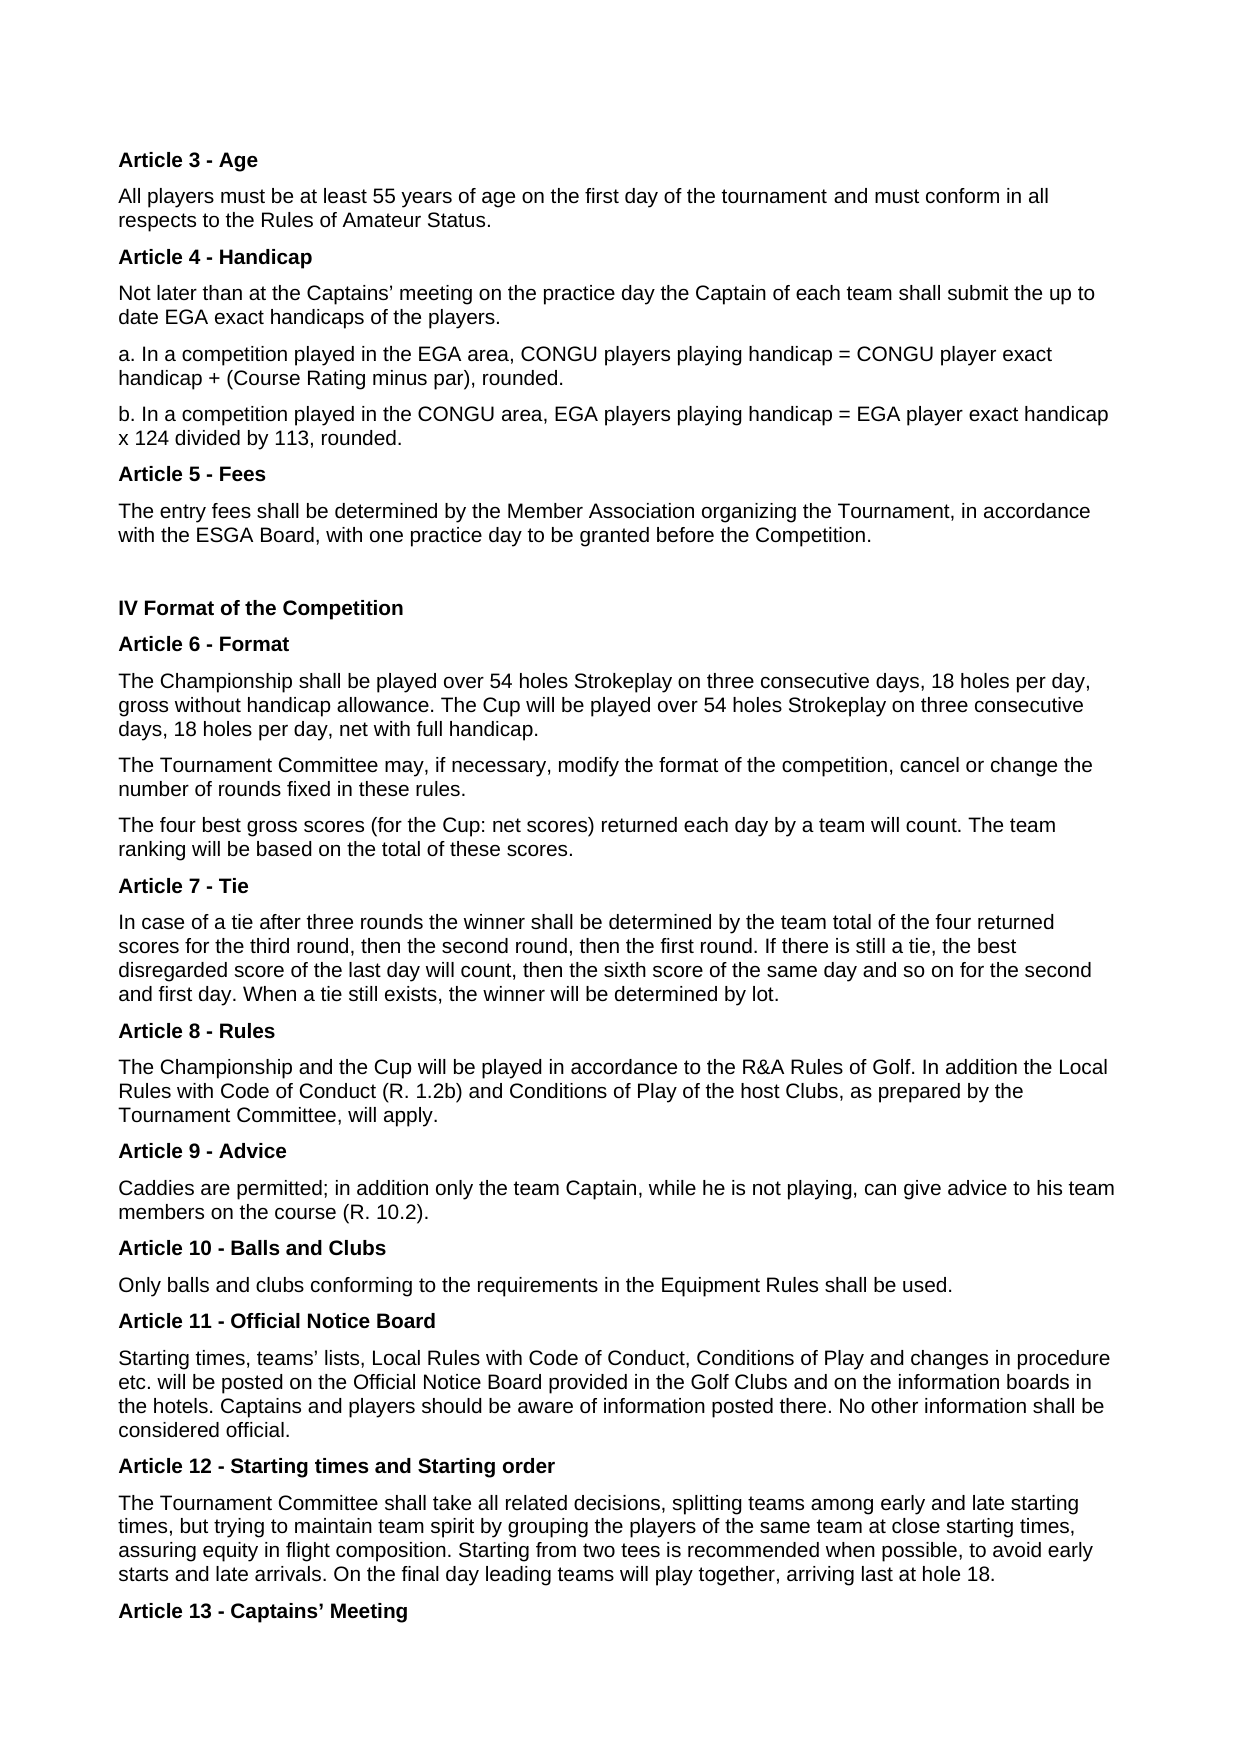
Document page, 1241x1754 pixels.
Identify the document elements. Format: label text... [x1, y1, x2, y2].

text Article 7 - Tie [118, 874, 1122, 898]
text Caddies are permitted; in addition only the team Captain, while he is not playing, can give advice to his team members on the course (R. 10.2). [118, 1176, 1122, 1224]
text a. In a competition played in the EGA area, CONGU players playing handicap = CONGU player exact handicap + (Course Rating minus par), rounded. [118, 341, 1122, 389]
text Article 10 - Balls and Clubs [118, 1236, 1122, 1260]
text Article 9 - Advice [118, 1139, 1122, 1163]
text Only balls and clubs conforming to the requirements in the Equipment Rules shall be used. [118, 1273, 1122, 1297]
text The four best gross scores (for the Cup: net scores) returned each day by a team will count. The team ranking will be based on the total of these scores. [118, 813, 1122, 861]
text Not later than at the Captains’ meeting on the practice day the Captain of each team shall submit the up to date EGA exact handicaps of the players. [118, 281, 1122, 329]
text IV Format of the Competition [118, 596, 1122, 619]
text Article 3 - Age [118, 148, 1122, 172]
text The Tournament Committee may, if necessary, modify the format of the competition, cancel or change the number of rounds fixed in these rules. [118, 753, 1122, 801]
text In case of a tie after three rounds the winner shall be determined by the team total of the four returned scores for the third round, then the second round, then the first round. If there is still a tie, the best disregarded score of the last day will count, then the sixth score of the same day and so on for the second and first day. When a tie still exists, the winner will be determined by lot. [118, 910, 1122, 1006]
text Starting times, teams’ lists, Local Rules with Code of Conduct, Conditions of Play and changes in procedure etc. will be posted on the Official Notice Board provided in the Golf Clubs and on the information boards in the hotels. Captains and players should be aware of information posted there. No other information shall be considered official. [118, 1346, 1122, 1441]
text b. In a competition played in the CONGU area, EGA players playing handicap = EGA player exact handicap x 124 divided by 113, rounded. [118, 402, 1122, 450]
text Article 8 - Rules [118, 1018, 1122, 1042]
text Article 11 - Official Notice Board [118, 1309, 1122, 1333]
text Article 6 - Format [118, 632, 1122, 656]
text Article 4 - Handicap [118, 244, 1122, 268]
text The Tournament Committee shall take all related decisions, splitting teams among early and late starting times, but trying to maintain team spirit by grouping the players of the same team at close starting times, assuring equity in flight composition. Starting from two tees is recommended when possible, to avoid early starts and late arrivals. On the final day leading teams will play together, arriving last at hole 18. [118, 1490, 1122, 1586]
text Article 13 - Captains’ Meeting [118, 1599, 1122, 1623]
text All players must be at least 55 years of age on the first day of the tournament and must conform in all respects to the Rules of Amateur Status. [118, 184, 1122, 232]
text The Championship and the Cup will be played in accordance to the R&A Rules of Golf. In addition the Local Rules with Code of Conduct (R. 1.2b) and Conditions of Play of the host Clubs, as prepared by the Tournament Committee, will apply. [118, 1055, 1122, 1127]
text Article 5 - Fees [118, 462, 1122, 486]
text The Championship shall be played over 54 holes Strokeplay on three consecutive days, 18 holes per day, gross without handicap allowance. The Cup will be played over 54 holes Strokeplay on three consecutive days, 18 holes per day, net with full handicap. [118, 668, 1122, 740]
text The entry fees shall be determined by the Member Association organizing the Tournament, in accordance with the ESGA Board, with one practice day to be granted before the Competition. [118, 499, 1122, 547]
text Article 12 - Starting times and Starting order [118, 1454, 1122, 1478]
